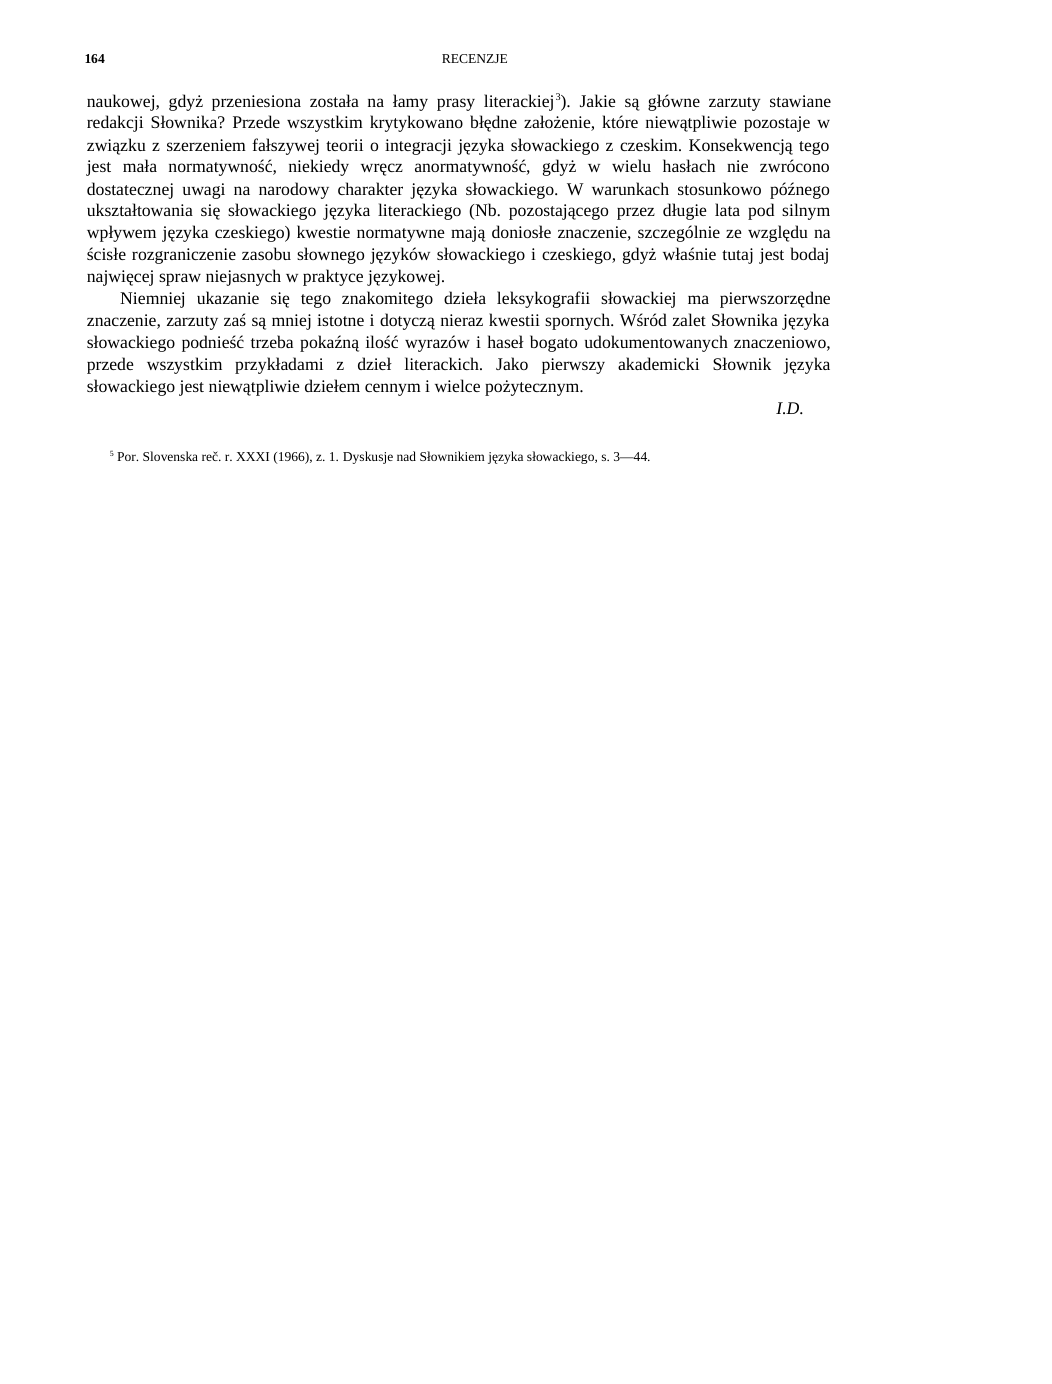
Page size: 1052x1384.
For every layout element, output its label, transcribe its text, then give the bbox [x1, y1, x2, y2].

text naukowej, gdyż przeniesiona została na łamy prasy literackiej3). Jakie są główne zarzuty stawiane redakcji Słownika? Przede wszystkim krytykowano błędne założenie, które niewątpliwie pozostaje w związku z szerzeniem fałszywej teorii o integracji języka słowackiego z czeskim. Konsekwencją tego jest mała normatywność, niekiedy wręcz anormatywność, gdyż w wielu hasłach nie zwrócono dostatecznej uwagi na narodowy charakter języka słowackiego. W warunkach stosunkowo późnego ukształtowania się słowackiego języka literackiego (Nb. pozostającego przez długie lata pod silnym wpływem języka czeskiego) kwestie normatywne mają doniosłe znaczenie, szczególnie ze względu na ścisłe rozgraniczenie zasobu słownego języków słowackiego i czeskiego, gdyż właśnie tutaj jest bodaj najwięcej spraw niejasnych w praktyce językowej. [87, 89, 832, 287]
text 5 Por. Slovenska reč. r. XXXI (1966), z. 1. Dyskusje nad Słownikiem języka słowackiego, s. 3—44. [87, 448, 832, 465]
text Niemniej ukazanie się tego znakomitego dzieła leksykografii słowackiej ma pierwszorzędne znaczenie, zarzuty zaś są mniej istotne i dotyczą nieraz kwestii spornych. Wśród zalet Słownika języka słowackiego podnieść trzeba pokaźną ilość wyrazów i haseł bogato udokumentowanych znaczeniowo, przede wszystkim przykładami z dzieł literackich. Jako pierwszy akademicki Słownik języka słowackiego jest niewątpliwie dziełem cennym i wielce pożytecznym. [87, 287, 832, 397]
text I.D. [776, 397, 921, 419]
